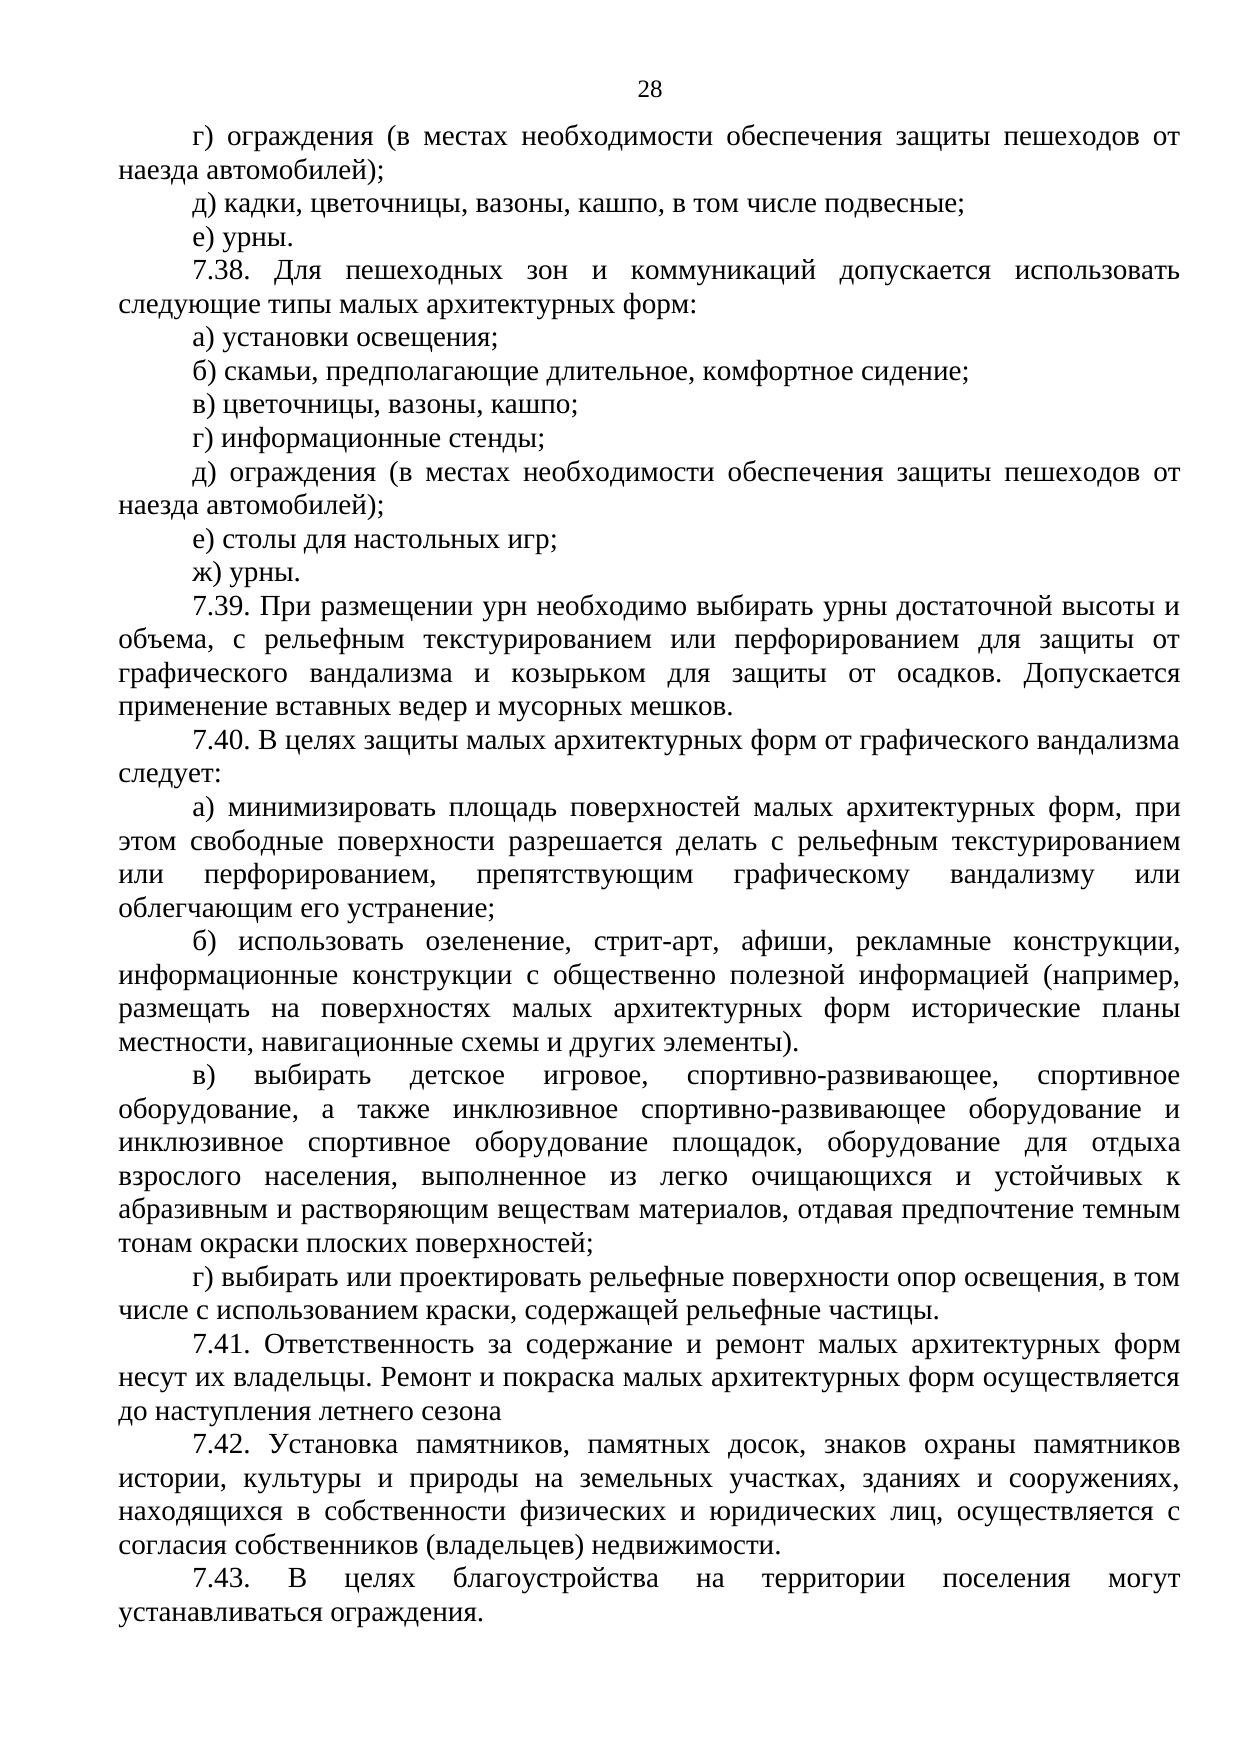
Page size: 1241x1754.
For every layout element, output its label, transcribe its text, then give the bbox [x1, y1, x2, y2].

text г) ограждения (в местах необходимости обеспечения защиты пешеходов от наезда автомобилей); [118, 118, 1181, 185]
text б) использовать озеленение, стрит-арт, афиши, рекламные конструкции, информационные конструкции с общественно полезной информацией (например, размещать на поверхностях малых архитектурных форм исторические планы местности, навигационные схемы и других элементы). [118, 923, 1181, 1057]
text 7.40. В целях защиты малых архитектурных форм от графического вандализма следует: [118, 722, 1181, 789]
text д) кадки, цветочницы, вазоны, кашпо, в том числе подвесные; [118, 185, 1181, 219]
text в) цветочницы, вазоны, кашпо; [118, 387, 1181, 420]
text в) выбирать детское игровое, спортивно-развивающее, спортивное оборудование, а также инклюзивное спортивно-развивающее оборудование и инклюзивное спортивное оборудование площадок, оборудование для отдыха взрослого населения, выполненное из легко очищающихся и устойчивых к абразивным и растворяющим веществам материалов, отдавая предпочтение темным тонам окраски плоских поверхностей; [118, 1057, 1181, 1259]
text а) минимизировать площадь поверхностей малых архитектурных форм, при этом свободные поверхности разрешается делать с рельефным текстурированием или перфорированием, препятствующим графическому вандализму или облегчающим его устранение; [118, 789, 1181, 923]
text д) ограждения (в местах необходимости обеспечения защиты пешеходов от наезда автомобилей); [118, 454, 1181, 521]
text е) столы для настольных игр; [118, 521, 1181, 554]
text г) выбирать или проектировать рельефные поверхности опор освещения, в том числе с использованием краски, содержащей рельефные частицы. [118, 1259, 1181, 1326]
text ж) урны. [118, 554, 1181, 588]
text б) скамьи, предполагающие длительное, комфортное сидение; [118, 353, 1181, 387]
text г) информационные стенды; [118, 420, 1181, 454]
text 7.42. Установка памятников, памятных досок, знаков охраны памятников истории, культуры и природы на земельных участках, зданиях и сооружениях, находящихся в собственности физических и юридических лиц, осуществляется с согласия собственников (владельцев) недвижимости. [118, 1426, 1181, 1561]
text 7.39. При размещении урн необходимо выбирать урны достаточной высоты и объема, с рельефным текстурированием или перфорированием для защиты от графического вандализма и козырьком для защиты от осадков. Допускается применение вставных ведер и мусорных мешков. [118, 588, 1181, 722]
text 7.38. Для пешеходных зон и коммуникаций допускается использовать следующие типы малых архитектурных форм: [118, 252, 1181, 319]
text е) урны. [118, 219, 1181, 252]
text 7.41. Ответственность за содержание и ремонт малых архитектурных форм несут их владельцы. Ремонт и покраска малых архитектурных форм осуществляется до наступления летнего сезона [118, 1326, 1181, 1426]
text 7.43. В целях благоустройства на территории поселения могут устанавливаться ограждения. [118, 1561, 1181, 1628]
text а) установки освещения; [118, 319, 1181, 353]
